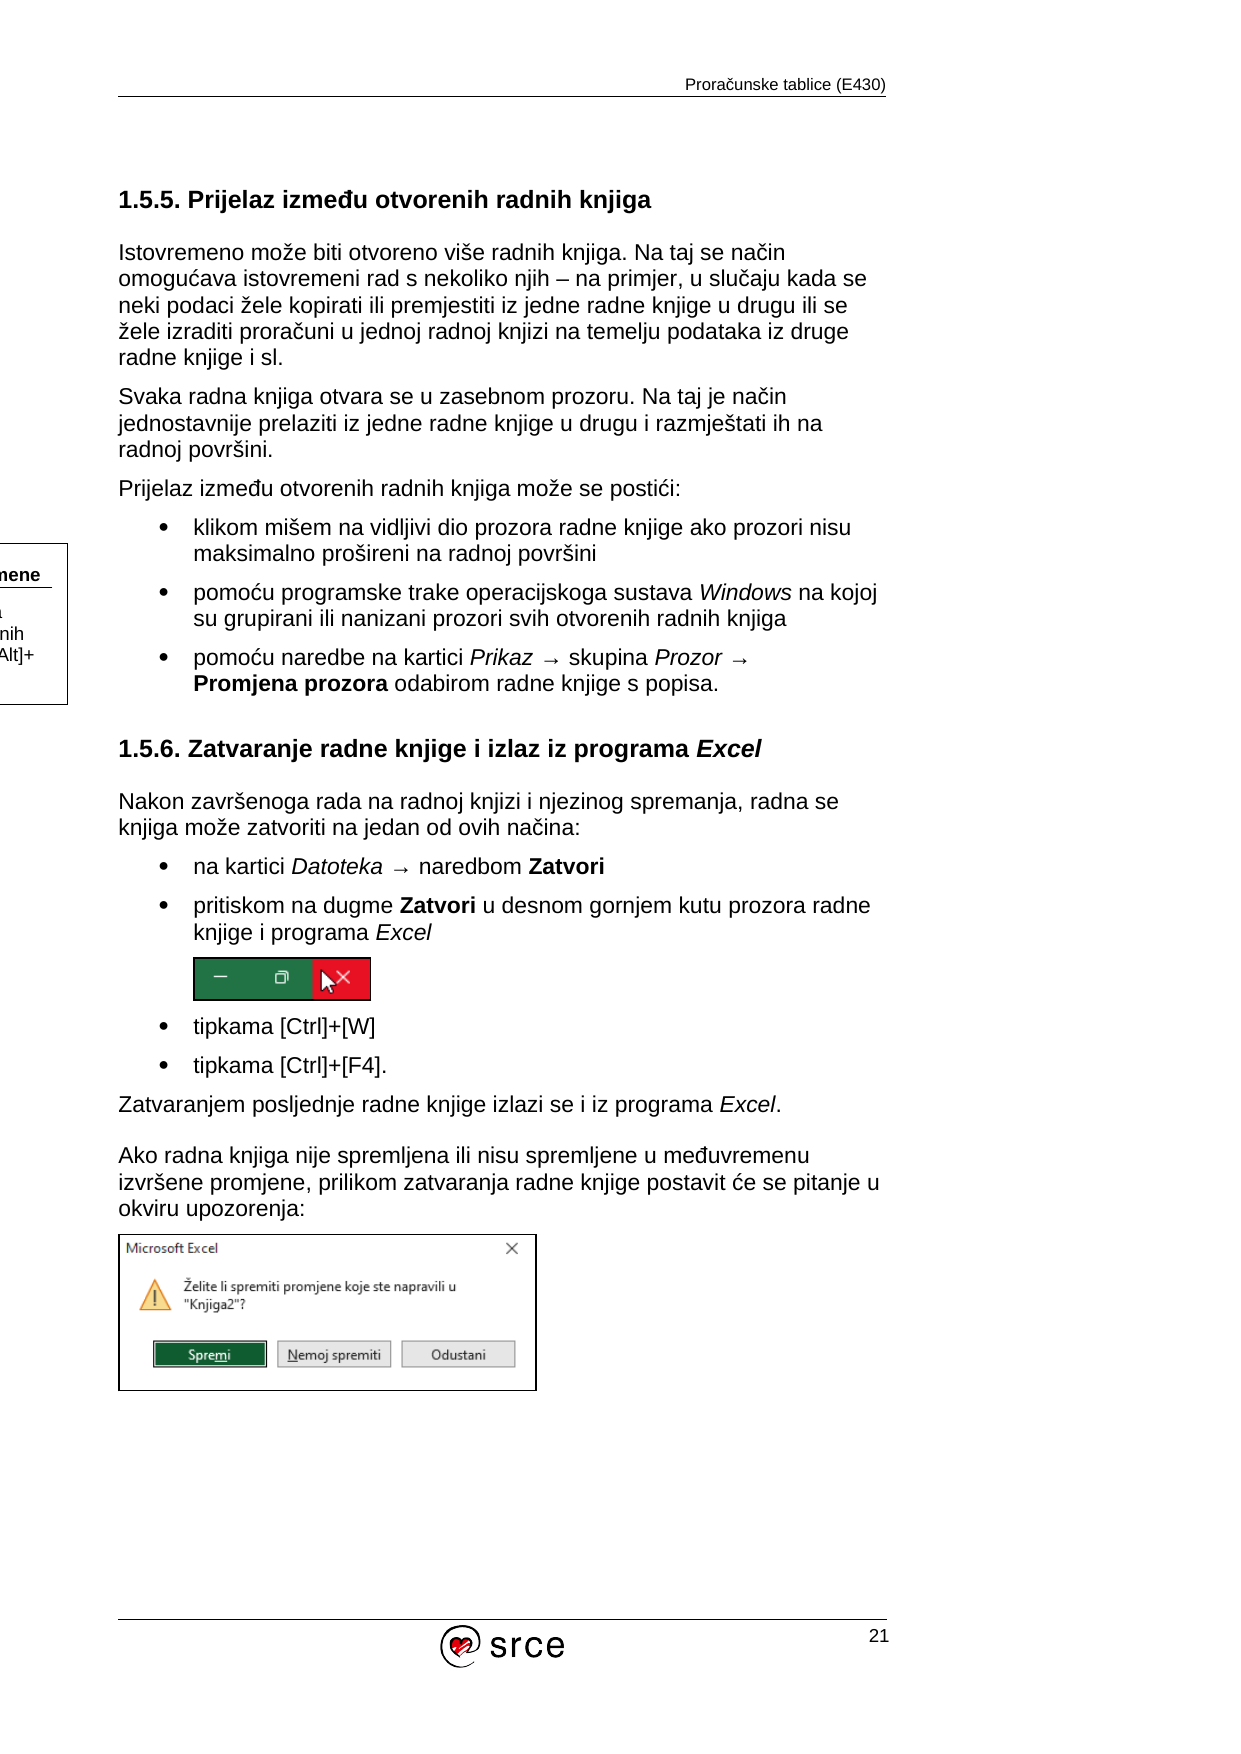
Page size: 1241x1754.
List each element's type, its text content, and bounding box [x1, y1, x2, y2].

text 1.5.6. Zatvaranje radne knjige i izlaz iz programa Excel [118, 734, 886, 763]
text Prijelaz između otvorenih radnih knjiga može se postići: [118, 475, 887, 501]
text pomoću naredbe na kartici Prikaz → skupina Prozor → Promjena prozora odabirom radne knjige s popisa. [159, 644, 887, 697]
picture [195, 959, 370, 999]
text tipkama [Ctrl]+[W] [159, 1013, 887, 1039]
picture [440, 1625, 564, 1668]
text 1.5.5. Prijelaz između otvorenih radnih knjiga [118, 185, 886, 214]
picture [120, 1235, 535, 1390]
text klikom mišem na vidljivi dio prozora radne knjige ako prozori nisu maksimalno prošireni na radnoj površini [159, 514, 887, 566]
text pritiskom na dugme Zatvori u desnom gornjem kutu prozora radne knjige i programa Excel [159, 892, 887, 945]
text Nakon završenoga rada na radnoj knjizi i njezinog spremanja, radna se knjiga može zatvoriti na jedan od ovih načina: [118, 788, 887, 841]
text pomoću programske trake operacijskoga sustava Windows na kojoj su grupirani ili nanizani prozori svih otvorenih radnih knjiga [159, 579, 887, 632]
text na kartici Datoteka → naredbom Zatvori [159, 853, 887, 879]
text tipkama [Ctrl]+[F4]. [159, 1052, 887, 1078]
text Istovremeno može biti otvoreno više radnih knjiga. Na taj se način omogućava istovremeni rad s nekoliko njih – na primjer, u slučaju kada se neki podaci žele kopirati ili premjestiti iz jedne radne knjige u drugu ili se žele izraditi proračuni u jednoj radnoj knjizi na temelju podataka iz druge radne knjige i sl. [118, 239, 887, 371]
text Ako radna knjiga nije spremljena ili nisu spremljene u međuvremenu izvršene promjene, prilikom zatvaranja radne knjige postavit će se pitanje u okviru upozorenja: [118, 1142, 887, 1221]
text Svaka radna knjiga otvara se u zasebnom prozoru. Na taj je način jednostavnije prelaziti iz jedne radne knjige u drugu i razmještati ih na radnoj površini. [118, 383, 887, 462]
text Zatvaranjem posljednje radne knjige izlazi se i iz programa Excel. [118, 1091, 887, 1117]
